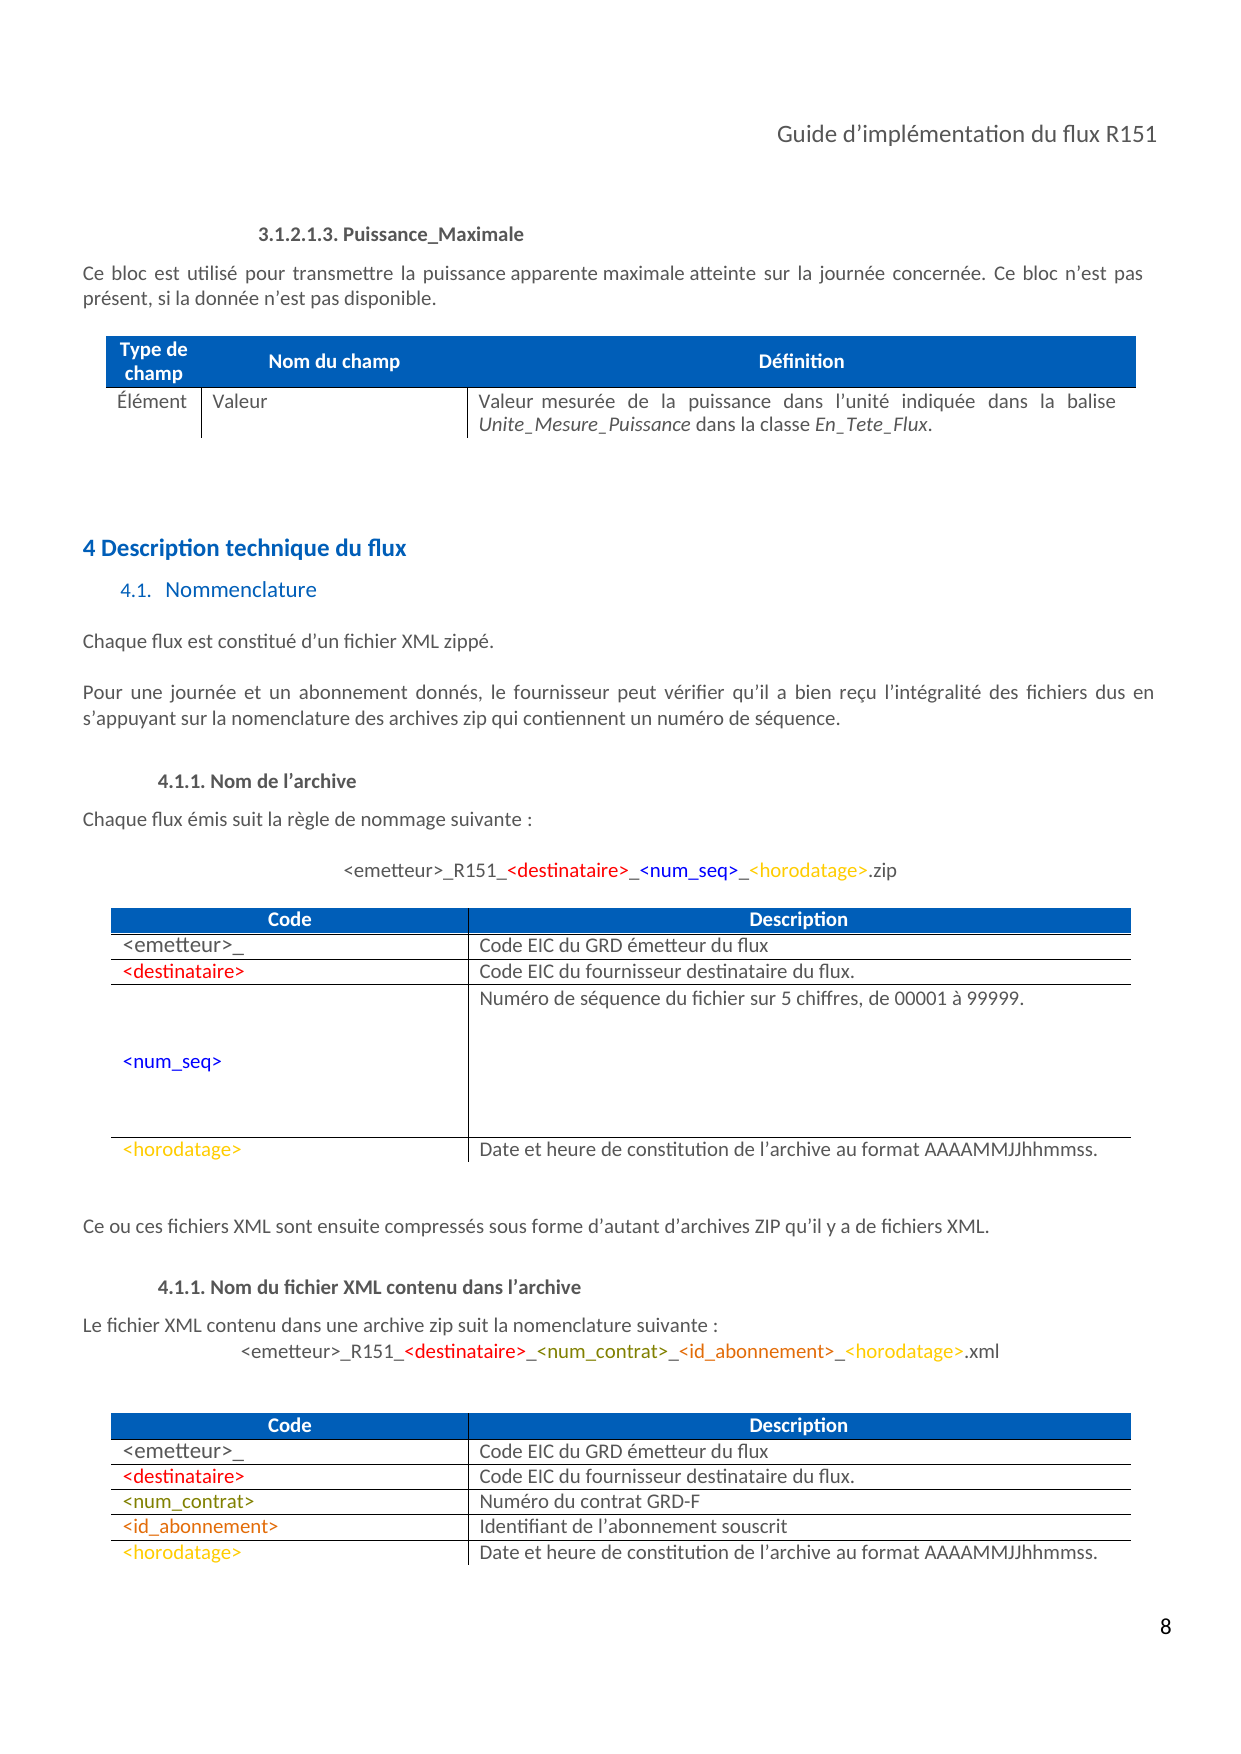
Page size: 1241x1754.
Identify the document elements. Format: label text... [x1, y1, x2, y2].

subtitle 4 Description technique du flux [83, 532, 1171, 563]
table_cell <emetteur>_ [111, 935, 468, 959]
table_header Description [469, 1413, 1131, 1439]
subtitle 3.1.2.1.3. Puissance_Maximale [183, 222, 1171, 247]
table_cell <destinataire> [111, 960, 468, 984]
table_cell Valeur [202, 388, 467, 438]
table_cell <destinataire> [111, 1465, 468, 1489]
table_header Description [469, 908, 1131, 933]
table_cell Code EIC du GRD émetteur du flux [469, 935, 1131, 959]
table_header Définition [468, 336, 1136, 387]
table_cell <num_seq> [111, 985, 468, 1137]
subtitle Nom de l’archive [158, 768, 1171, 793]
table_cell <horodatage> [111, 1138, 468, 1162]
text <emetteur>_R151_<destinataire>_<num_contrat>_<id_abonnement>_<horodatage>.xml [91, 1338, 1149, 1363]
text Ce ou ces fichiers XML sont ensuite compressés sous forme d’autant d’archives ZIP qu’il y a de fichiers XML. [50, 1213, 1171, 1238]
table_cell Code EIC du GRD émetteur du flux [469, 1440, 1131, 1464]
table_header Type de champ [106, 336, 202, 387]
text <emetteur>_R151_<destinataire>_<num_seq>_<horodatage>.zip [91, 857, 1149, 882]
text Chaque flux est constitué d’un fichier XML zippé. [83, 628, 1171, 654]
table_header Code [111, 908, 468, 933]
text Ce bloc est utilisé pour transmettre la puissance apparente maximale atteinte sur la journée concernée. Ce bloc n’est pas présent, si la donnée n’est pas disponible. [83, 260, 1171, 311]
table_cell Valeur mesurée de la puissance dans l’unité indiquée dans la balise Unite_Mesure_Puissance dans la classe En_Tete_Flux. [468, 388, 1136, 438]
table_cell <horodatage> [111, 1541, 468, 1565]
table_cell Date et heure de constitution de l’archive au format AAAAMMJJhhmmss. [469, 1541, 1131, 1565]
subtitle Nom du fichier XML contenu dans l’archive [158, 1274, 1171, 1300]
subtitle Nommenclature [120, 575, 1171, 603]
table_cell Code EIC du fournisseur destinataire du flux. [469, 1465, 1131, 1489]
text Chaque flux émis suit la règle de nommage suivante : [83, 806, 1171, 831]
table_header Nom du champ [202, 336, 468, 387]
text Le fichier XML contenu dans une archive zip suit la nomenclature suivante : [83, 1312, 1171, 1338]
table_cell Élément [106, 388, 201, 438]
table_cell <emetteur>_ [111, 1440, 468, 1464]
table_header Code [111, 1413, 468, 1439]
table_cell Date et heure de constitution de l’archive au format AAAAMMJJhhmmss. [469, 1138, 1131, 1162]
table_cell Numéro de séquence du fichier sur 5 chiffres, de 00001 à 99999. [469, 985, 1131, 1137]
table_cell <num_contrat> [111, 1490, 468, 1514]
table_cell Code EIC du fournisseur destinataire du flux. [469, 960, 1131, 984]
table_cell <id_abonnement> [111, 1515, 468, 1539]
table_cell Identifiant de l’abonnement souscrit [469, 1515, 1131, 1539]
text Pour une journée et un abonnement donnés, le fournisseur peut vérifier qu’il a bien reçu l’intégralité des fichiers dus en s’appuyant sur la nomenclature des archives zip qui contiennent un numéro de séquence. [83, 679, 1157, 730]
table_cell Numéro du contrat GRD-F [469, 1490, 1131, 1514]
